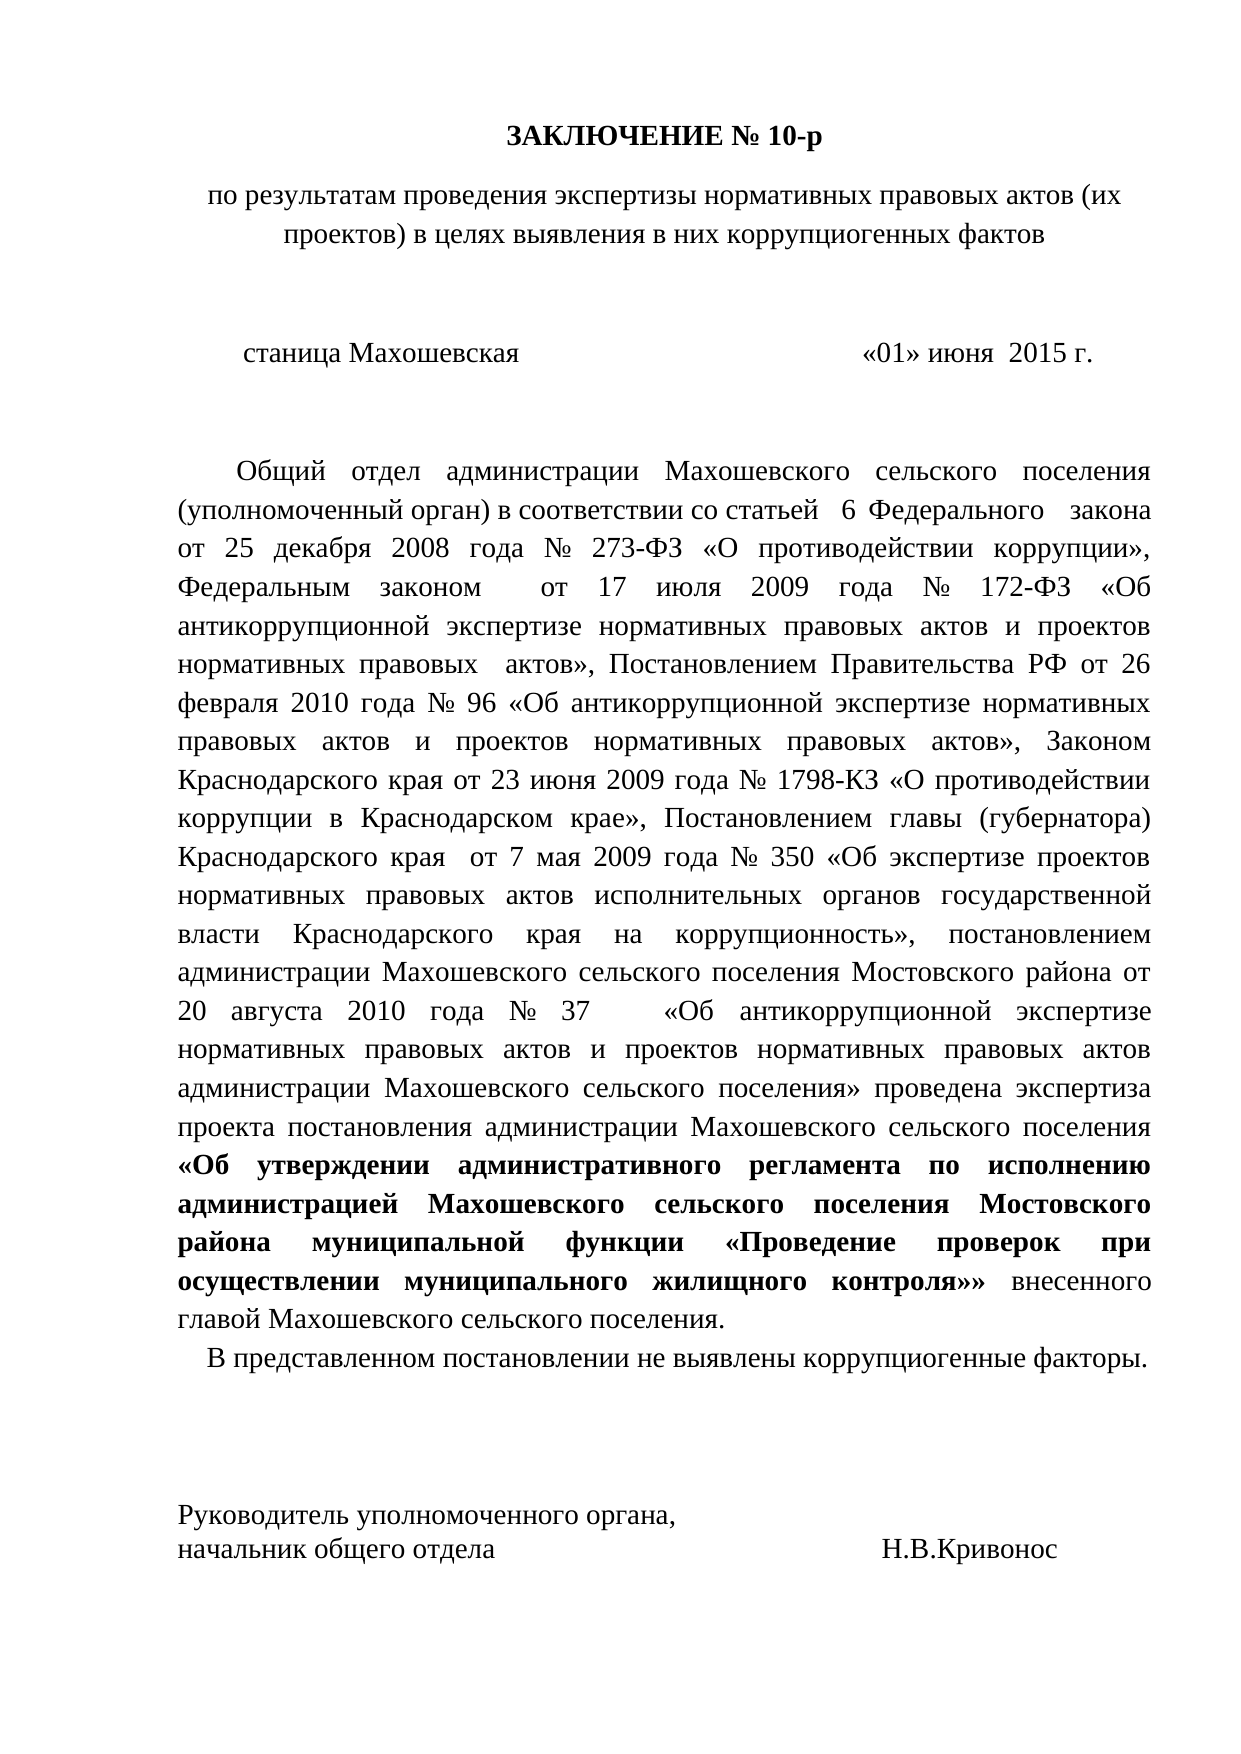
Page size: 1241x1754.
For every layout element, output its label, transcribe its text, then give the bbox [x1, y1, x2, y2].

text станица Махошевская «01» июня 2015 г. [177, 335, 1152, 368]
text Общий отдел администрации Махошевского сельского поселения (уполномоченный орган) в соответствии со статьей 6 Федерального закона от 25 декабря 2008 года № 273-ФЗ «О противодействии коррупции», Федеральным законом от 17 июля 2009 года № 172-ФЗ «Об антикоррупционной экспертизе нормативных правовых актов и проектов нормативных правовых актов», Постановлением Правительства РФ от 26 февраля 2010 года № 96 «Об антикоррупционной экспертизе нормативных правовых актов и проектов нормативных правовых актов», Законом Краснодарского края от 23 июня 2009 года № 1798-КЗ «О противодействии коррупции в Краснодарском крае», Постановлением главы (губернатора) Краснодарского края от 7 мая 2009 года № 350 «Об экспертизе проектов нормативных правовых актов исполнительных органов государственной власти Краснодарского края на коррупционность», постановлением администрации Махошевского сельского поселения Мостовского района от 20 августа 2010 года № 37 «Об антикоррупционной экспертизе нормативных правовых актов и проектов нормативных правовых актов администрации Махошевского сельского поселения» проведена экспертиза проекта постановления администрации Махошевского сельского поселения «Об утверждении административного регламента по исполнению администрацией Махошевского сельского поселения Мостовского района муниципальной функции «Проведение проверок при осуществлении муниципального жилищного контроля»» внесенного главой Махошевского сельского поселения. [177, 453, 1152, 1335]
text Руководитель уполномоченного органа, [177, 1497, 1152, 1531]
text В представленном постановлении не выявлены коррупциогенные факторы. [177, 1340, 1152, 1373]
text начальник общего отдела Н.В.Кривонос [177, 1531, 1152, 1564]
text ЗАКЛЮЧЕНИЕ № 10-р [177, 118, 1152, 152]
text по результатам проведения экспертизы нормативных правовых актов (их проектов) в целях выявления в них коррупциогенных фактов [177, 177, 1152, 249]
